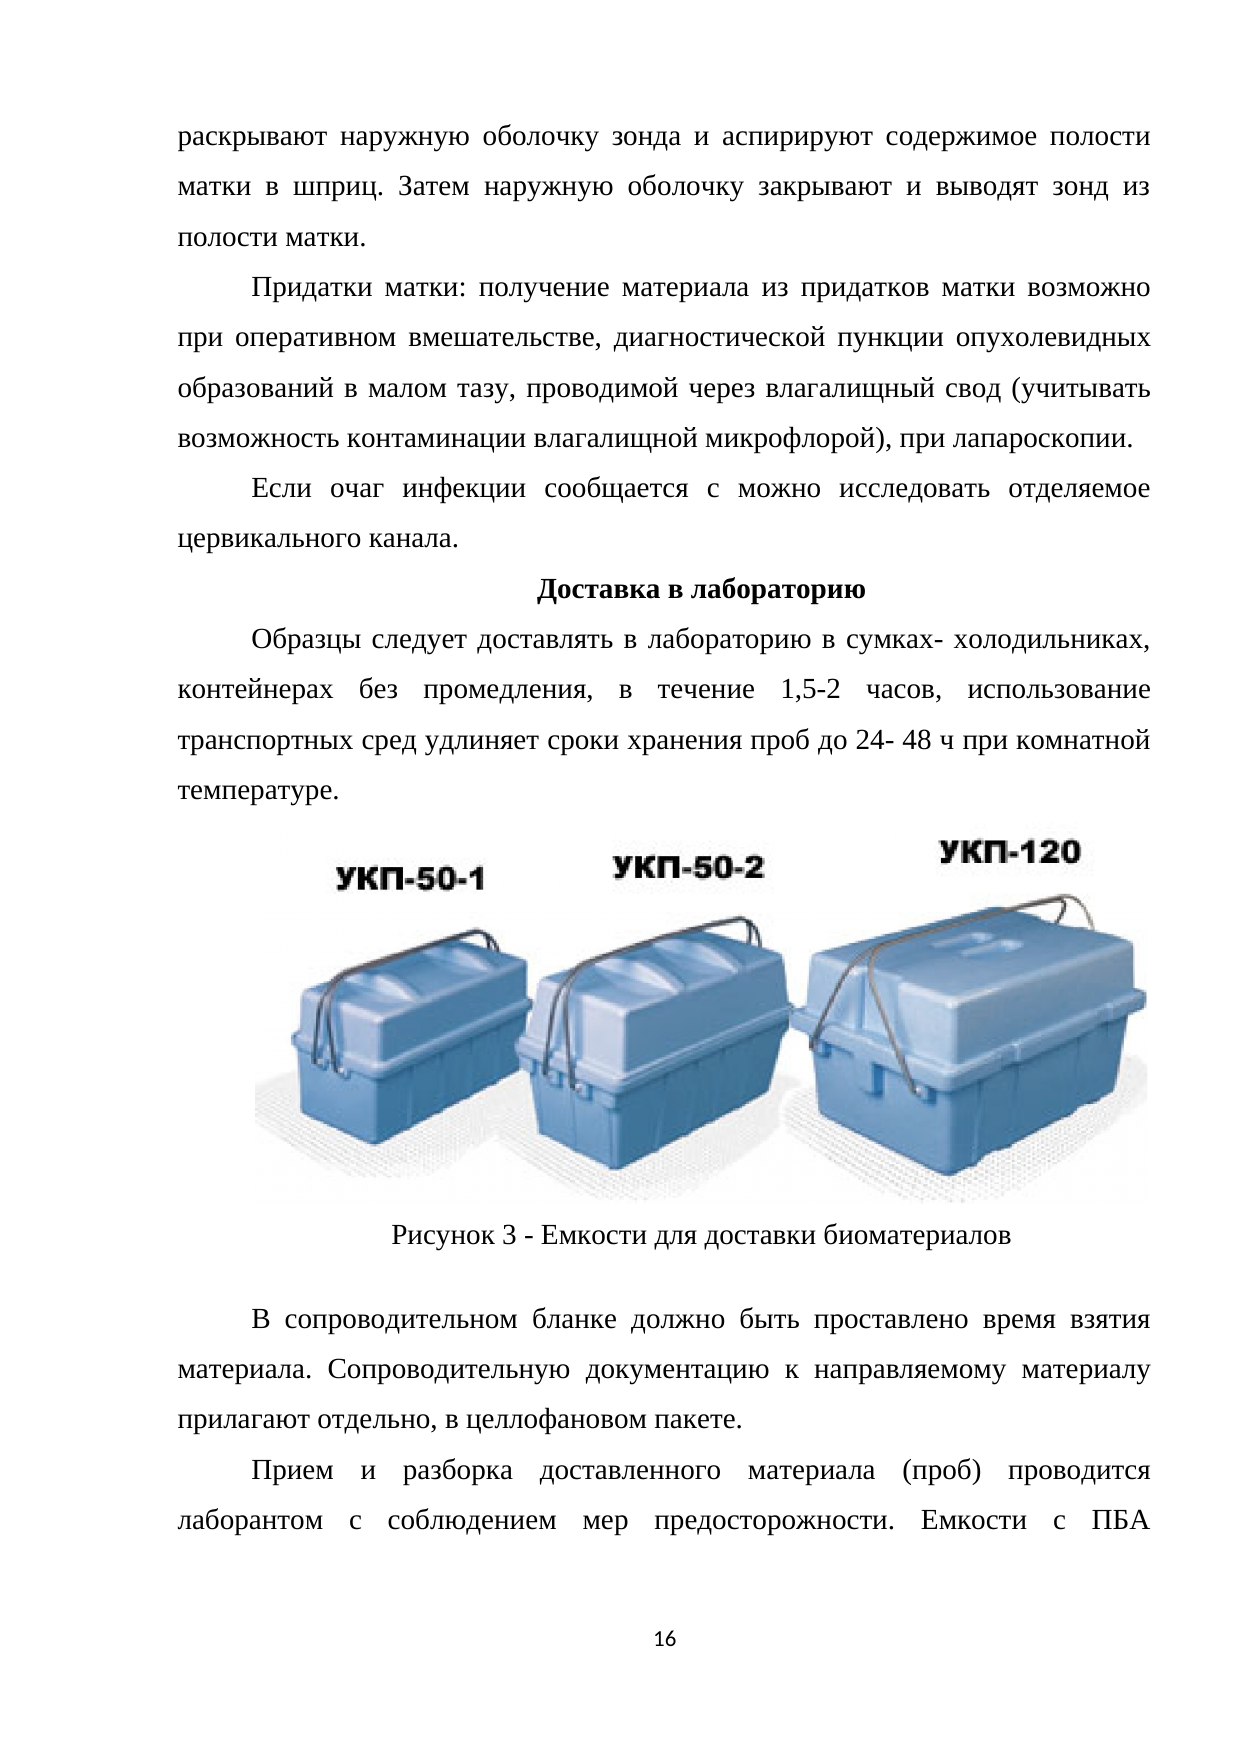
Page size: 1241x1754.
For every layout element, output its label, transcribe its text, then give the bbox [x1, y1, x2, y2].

text Образцы следует доставлять в лабораторию в сумках- холодильниках, контейнерах без промедления, в течение 1,5-2 часов, использование транспортных сред удлиняет сроки хранения проб до 24- 48 ч при комнатной температуре. [177, 621, 1152, 806]
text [177, 118, 1152, 252]
text Рисунок 3 - Емкости для доставки биоматериалов [177, 1217, 1152, 1251]
text Если очаг инфекции сообщается с можно исследовать отделяемое цервикального канала. [177, 470, 1152, 554]
text В сопроводительном бланке должно быть проставлено время взятия материала. Сопроводительную документацию к направляемому материалу прилагают отдельно, в целлофановом пакете. [177, 1301, 1152, 1435]
text Доставка в лабораторию [177, 571, 1152, 604]
text Придатки матки: получение материала из придатков матки возможно при оперативном вмешательстве, диагностической пункции опухолевидных образований в малом тазу, проводимой через влагалищный свод (учитывать возможность контаминации влагалищной микрофлорой), при лапароскопии. [177, 269, 1152, 453]
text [177, 1452, 1152, 1536]
picture [255, 822, 1148, 1204]
